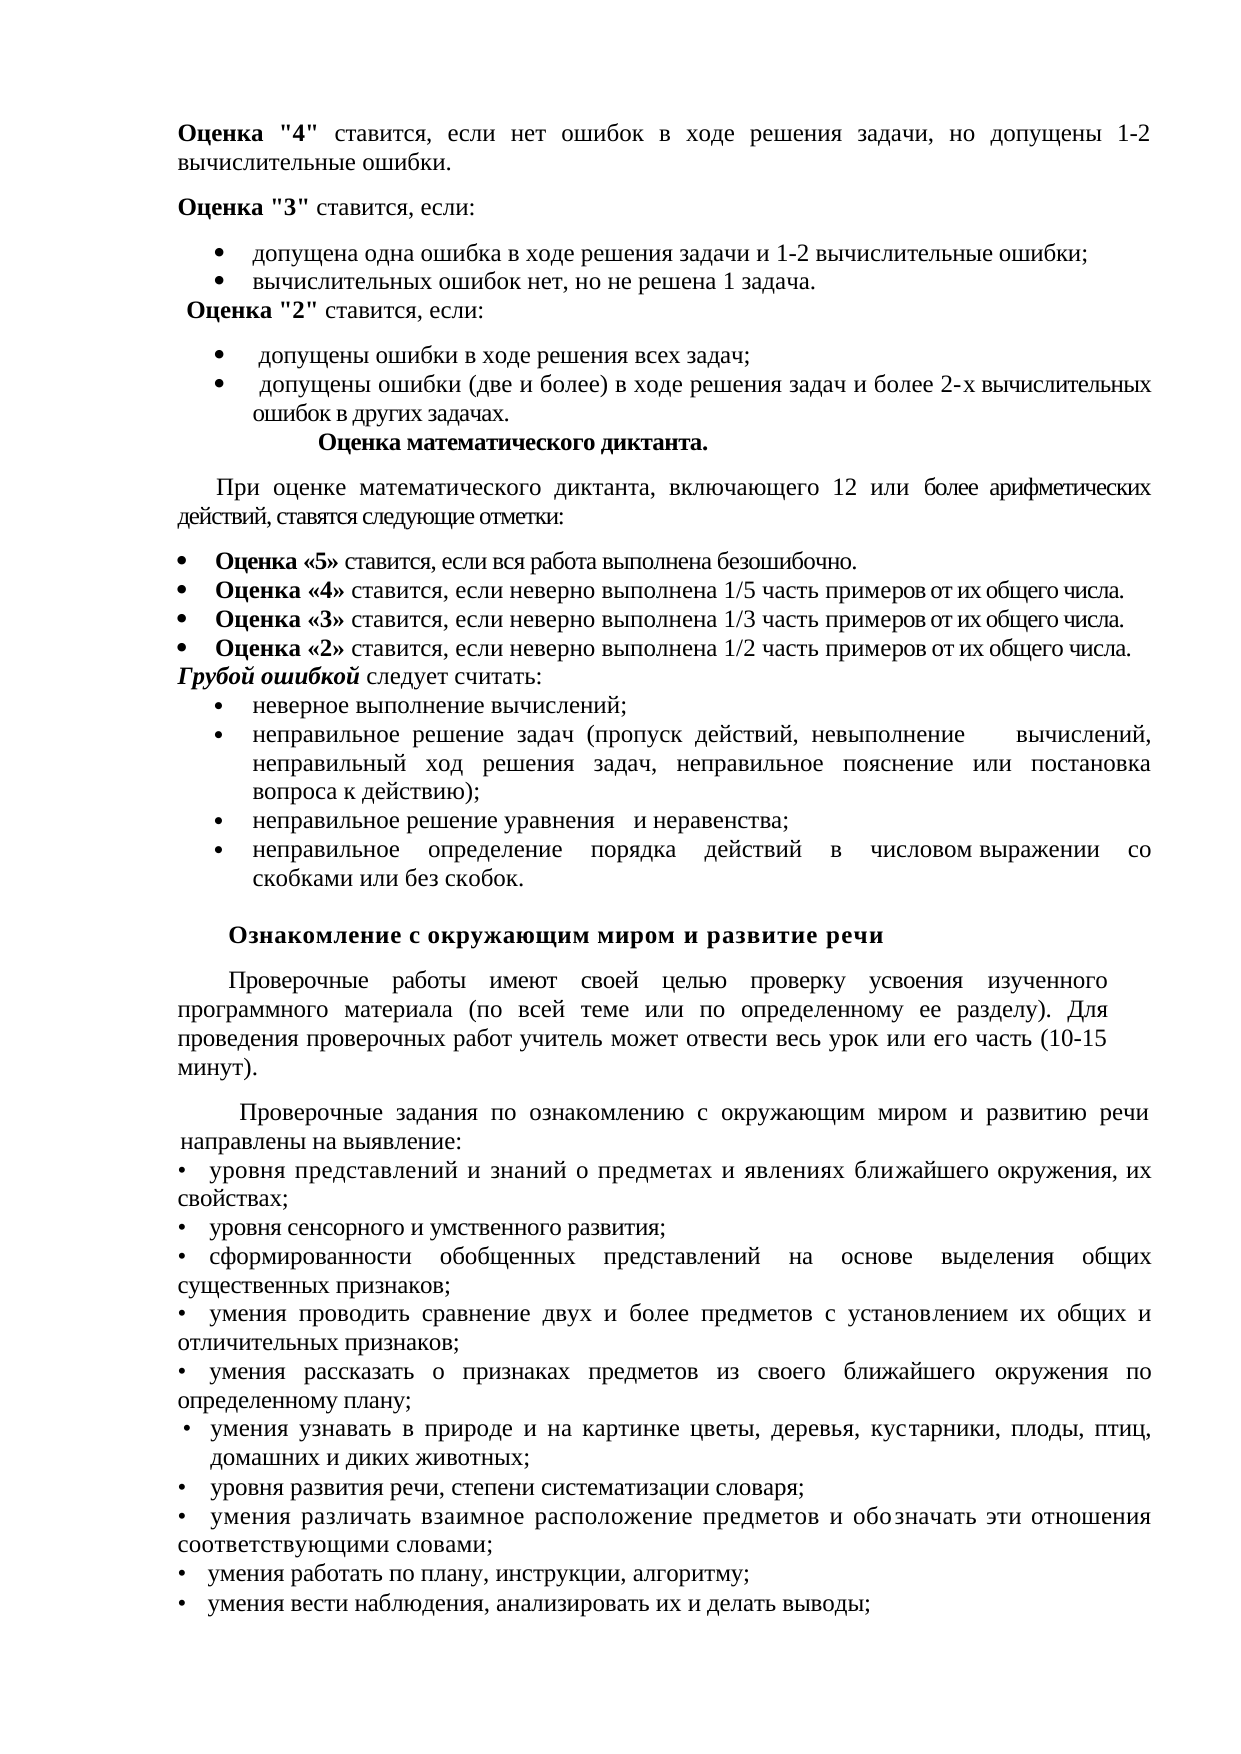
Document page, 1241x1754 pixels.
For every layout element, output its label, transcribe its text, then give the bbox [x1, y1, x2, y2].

list умения проводить сравнение двух и более предметов с установлением их общих и отличительных признаков; [177, 1298, 1152, 1356]
list неверное выполнение вычислений; [215, 690, 1152, 719]
list неправильное решение уравнения и неравенства; [215, 805, 1152, 834]
list Оценка «3» ставится, если неверно выполнена 1/3 часть примеров от их общего числа. [177, 604, 1141, 633]
list уровня представлений и знаний о предметах и явлениях ближайшего окружения, их свойствах; [177, 1155, 1152, 1212]
list допущены ошибки (две и более) в ходе решения задач и более 2-х вычислительных ошибок в других задачах. [215, 369, 1152, 427]
text Оценка "2" ставится, если: [180, 295, 1064, 324]
text При оценке математического диктанта, включающего 12 или более арифметических действий, ставятся следующие отметки: [177, 472, 1152, 530]
list Оценка «4» ставится, если неверно выполнена 1/5 часть примеров от их общего числа. [177, 575, 1139, 604]
text Оценка "3" ставится, если: [177, 192, 1152, 221]
list допущены ошибки в ходе решения всех задач; [215, 341, 1064, 369]
list умения вести наблюдения, анализировать их и делать выводы; [177, 1588, 1152, 1617]
list неправильное решение задач (пропуск действий, невыполнение вычислений, неправильный ход решения задач, неправильное пояснение или постановка вопроса к действию); [215, 719, 1152, 805]
list неправильное определение порядка действий в числовом выражении со скобками или без скобок. [215, 834, 1152, 891]
text • умения узнавать в природе и на картинке цветы, деревья, кустарники, плоды, птиц, домашних и диких животных; [182, 1413, 1152, 1471]
list умения различать взаимное расположение предметов и обозначать эти отношения соответствующими словами; [177, 1501, 1152, 1558]
text Проверочные работы имеют своей целью проверку усвоения изученного программного материала (по всей теме или по определенному ее разделу). Для проведения проверочных работ учитель может отвести весь урок или его часть (10-15 минут). [177, 966, 1108, 1081]
text Ознакомление с окружающим миром и развитие речи [228, 920, 1108, 949]
list допущена одна ошибка в ходе решения задачи и 1-2 вычислительные ошибки; [215, 238, 1152, 266]
list сформированности обобщенных представлений на основе выделения общих существенных признаков; [177, 1241, 1152, 1298]
list Оценка «5» ставится, если вся работа выполнена безошибочно. [177, 546, 1152, 575]
list умения рассказать о признаках предметов из своего ближайшего окружения по определенному плану; [177, 1356, 1152, 1413]
list вычислительных ошибок нет, но не решена 1 задача. [215, 266, 1064, 295]
list уровня развития речи, степени систематизации словаря; [177, 1472, 1152, 1501]
text Оценка "4" ставится, если нет ошибок в ходе решения задачи, но допущены 1-2 вычислительные ошибки. [177, 118, 1152, 176]
text Оценка математического диктанта. [238, 427, 1152, 456]
text Проверочные задания по ознакомлению с окружающим миром и развитию речи направлены на выявление: [180, 1097, 1150, 1155]
list Оценка «2» ставится, если неверно выполнена 1/2 часть примеров от их общего числа. [177, 633, 1142, 661]
list умения работать по плану, инструкции, алгоритму; [177, 1558, 1152, 1587]
text Грубой ошибкой следует считать: [177, 661, 1152, 690]
list уровня сенсорного и умственного развития; [177, 1212, 1152, 1241]
